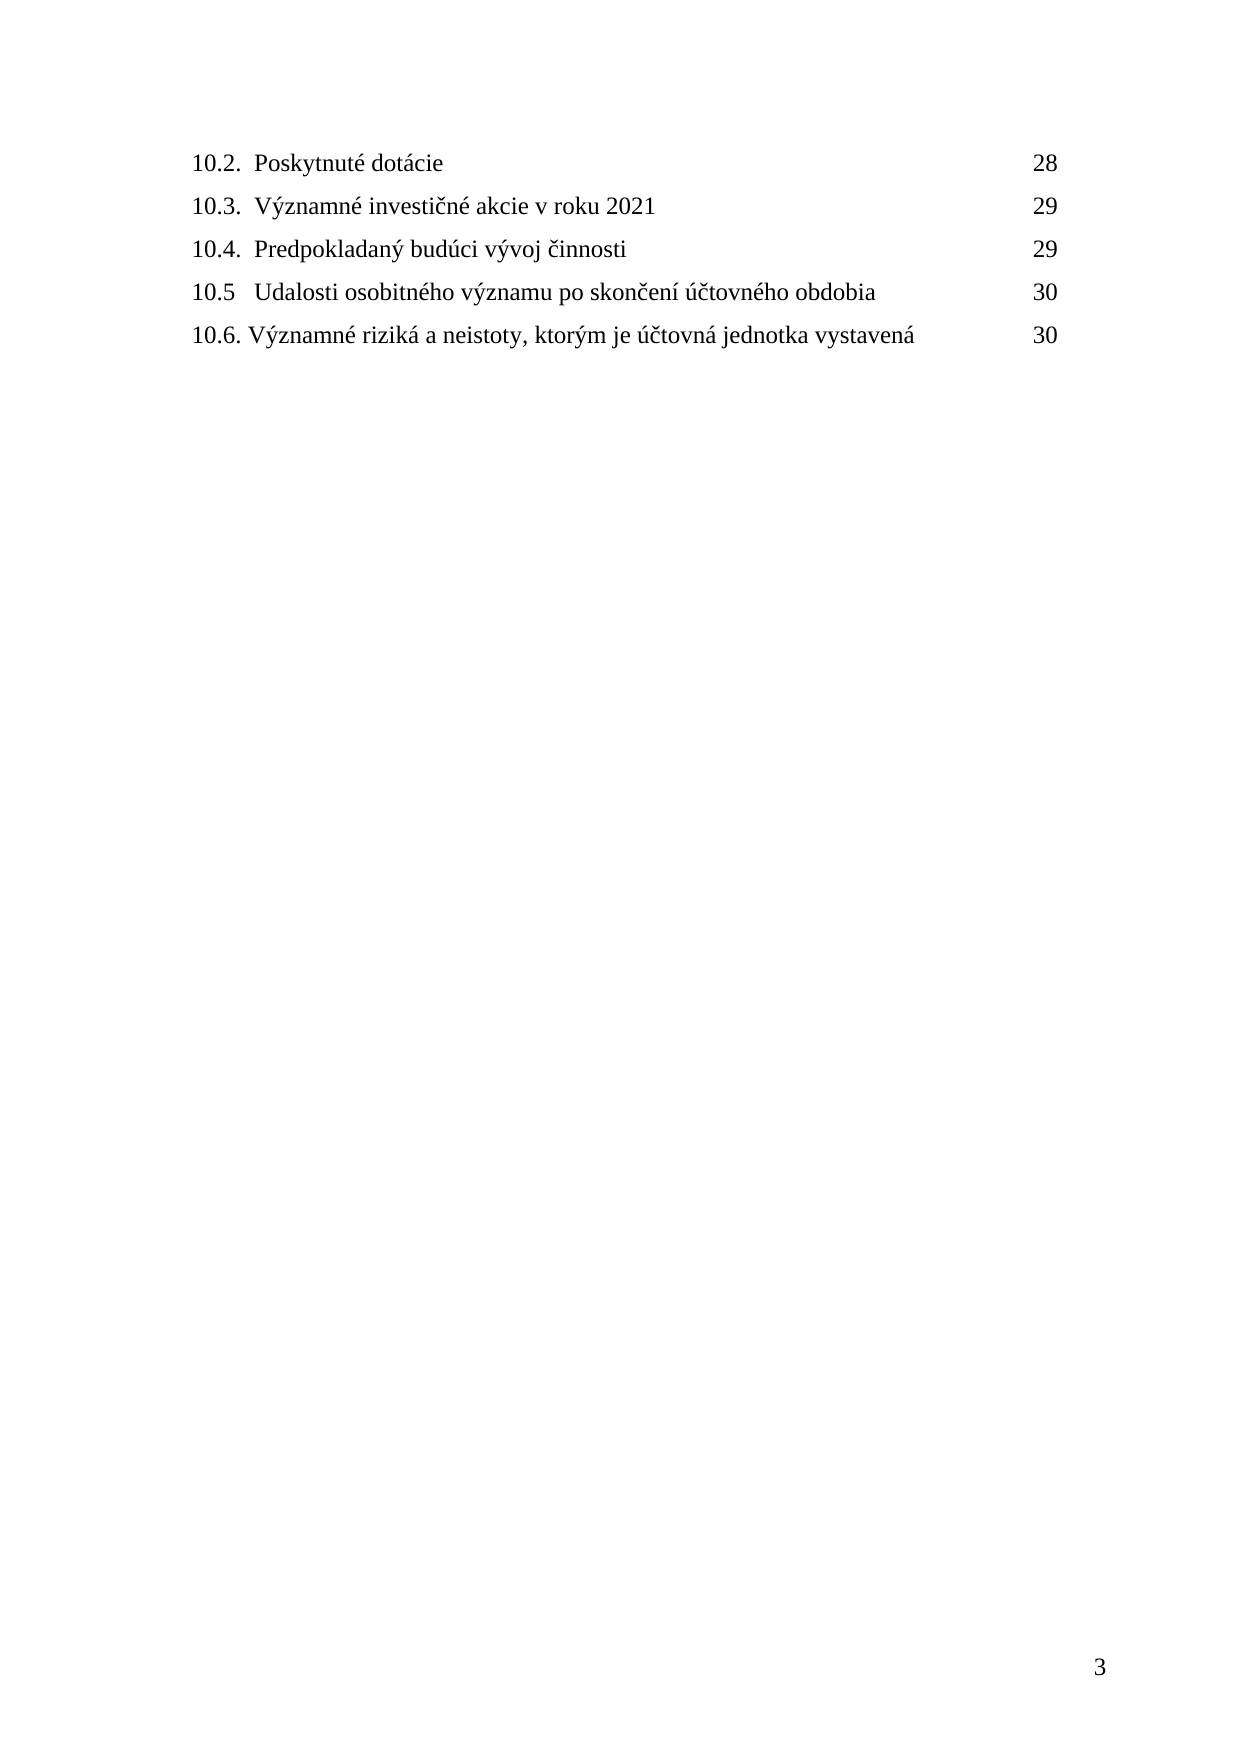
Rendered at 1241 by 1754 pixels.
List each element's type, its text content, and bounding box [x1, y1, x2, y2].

text 10.4. Predpokladaný budúci vývoj činnosti 29 [148, 234, 1106, 263]
text 10.5 Udalosti osobitného významu po skončení účtovného obdobia 30 [148, 277, 1106, 306]
text 10.6. Významné riziká a neistoty, ktorým je účtovná jednotka vystavená 30 [148, 320, 1106, 349]
text 10.3. Významné investičné akcie v roku 2021 29 [148, 191, 1106, 219]
text 10.2. Poskytnuté dotácie 28 [148, 148, 1106, 176]
